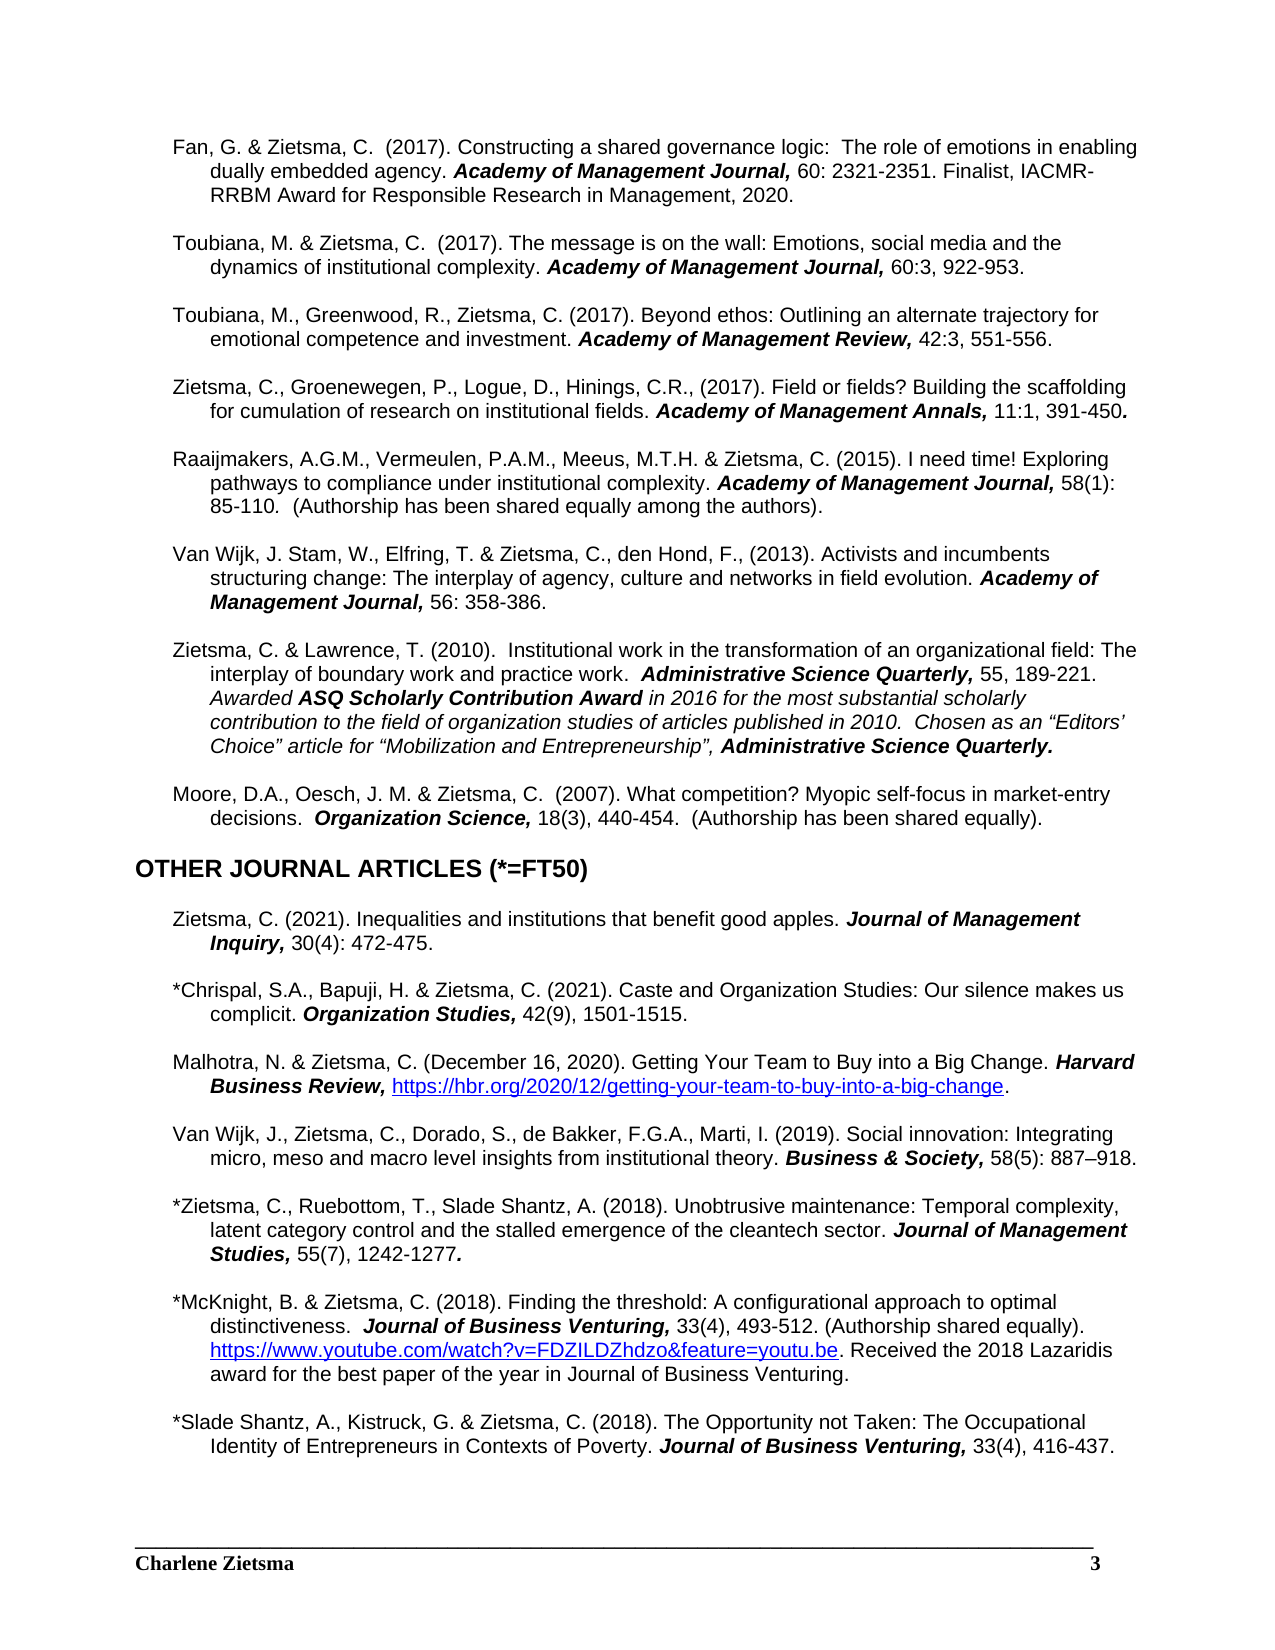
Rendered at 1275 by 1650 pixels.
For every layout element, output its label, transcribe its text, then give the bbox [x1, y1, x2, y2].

text *McKnight, B. & Zietsma, C. (2018). Finding the threshold: A configurational approach to optimal distinctiveness. Journal of Business Venturing, 33(4), 493-512. (Authorship shared equally). https://www.youtube.com/watch?v=FDZILDZhdzo&feature=youtu.be. Received the 2018 Lazaridis award for the best paper of the year in Journal of Business Venturing. [172, 1290, 1140, 1386]
text Zietsma, C. & Lawrence, T. (2010). Institutional work in the transformation of an organizational field: The interplay of boundary work and practice work. Administrative Science Quarterly, 55, 189-221. [172, 638, 1140, 686]
text Toubiana, M. & Zietsma, C. (2017). The message is on the wall: Emotions, social media and the dynamics of institutional complexity. Academy of Management Journal, 60:3, 922-953. [172, 231, 1140, 279]
text Toubiana, M., Greenwood, R., Zietsma, C. (2017). Beyond ethos: Outlining an alternate trajectory for emotional competence and investment. Academy of Management Review, 42:3, 551-556. [172, 303, 1140, 351]
text Malhotra, N. & Zietsma, C. (December 16, 2020). Getting Your Team to Buy into a Big Change. Harvard Business Review, https://hbr.org/2020/12/getting-your-team-to-buy-into-a-big-change. [172, 1050, 1140, 1098]
text Van Wijk, J., Zietsma, C., Dorado, S., de Bakker, F.G.A., Marti, I. (2019). Social innovation: Integrating micro, meso and macro level insights from institutional theory. Business & Society, 58(5): 887–918. [172, 1122, 1140, 1170]
text *Zietsma, C., Ruebottom, T., Slade Shantz, A. (2018). Unobtrusive maintenance: Temporal complexity, latent category control and the stalled emergence of the cleantech sector. Journal of Management Studies, 55(7), 1242-1277. [172, 1194, 1140, 1266]
text Fan, G. & Zietsma, C. (2017). Constructing a shared governance logic: The role of emotions in enabling dually embedded agency. Academy of Management Journal, 60: 2321-2351. Finalist, IACMR-RRBM Award for Responsible Research in Management, 2020. [172, 135, 1140, 207]
text Raaijmakers, A.G.M., Vermeulen, P.A.M., Meeus, M.T.H. & Zietsma, C. (2015). I need time! Exploring pathways to compliance under institutional complexity. Academy of Management Journal, 58(1): 85-110. (Authorship has been shared equally among the authors). [172, 446, 1140, 518]
text Zietsma, C., Groenewegen, P., Logue, D., Hinings, C.R., (2017). Field or fields? Building the scaffolding for cumulation of research on institutional fields. Academy of Management Annals, 11:1, 391-450. [172, 374, 1140, 422]
text *Slade Shantz, A., Kistruck, G. & Zietsma, C. (2018). The Opportunity not Taken: The Occupational Identity of Entrepreneurs in Contexts of Poverty. Journal of Business Venturing, 33(4), 416-437. [172, 1409, 1140, 1457]
text Awarded ASQ Scholarly Contribution Award in 2016 for the most substantial scholarly contribution to the field of organization studies of articles published in 2010. Chosen as an “Editors’ Choice” article for “Mobilization and Entrepreneurship”, Administrative Science Quarterly. [210, 686, 1140, 782]
text Moore, D.A., Oesch, J. M. & Zietsma, C. (2007). What competition? Myopic self-focus in market-entry decisions. Organization Science, 18(3), 440-454. (Authorship has been shared equally). [172, 782, 1140, 830]
text OTHER JOURNAL ARTICLES (*=FT50) [135, 854, 1140, 882]
text *Chrispal, S.A., Bapuji, H. & Zietsma, C. (2021). Caste and Organization Studies: Our silence makes us complicit. Organization Studies, 42(9), 1501-1515. [172, 978, 1140, 1026]
text Zietsma, C. (2021). Inequalities and institutions that benefit good apples. Journal of Management Inquiry, 30(4): 472-475. [172, 906, 1140, 954]
text Van Wijk, J. Stam, W., Elfring, T. & Zietsma, C., den Hond, F., (2013). Activists and incumbents structuring change: The interplay of agency, culture and networks in field evolution. Academy of Management Journal, 56: 358-386. [172, 542, 1140, 614]
